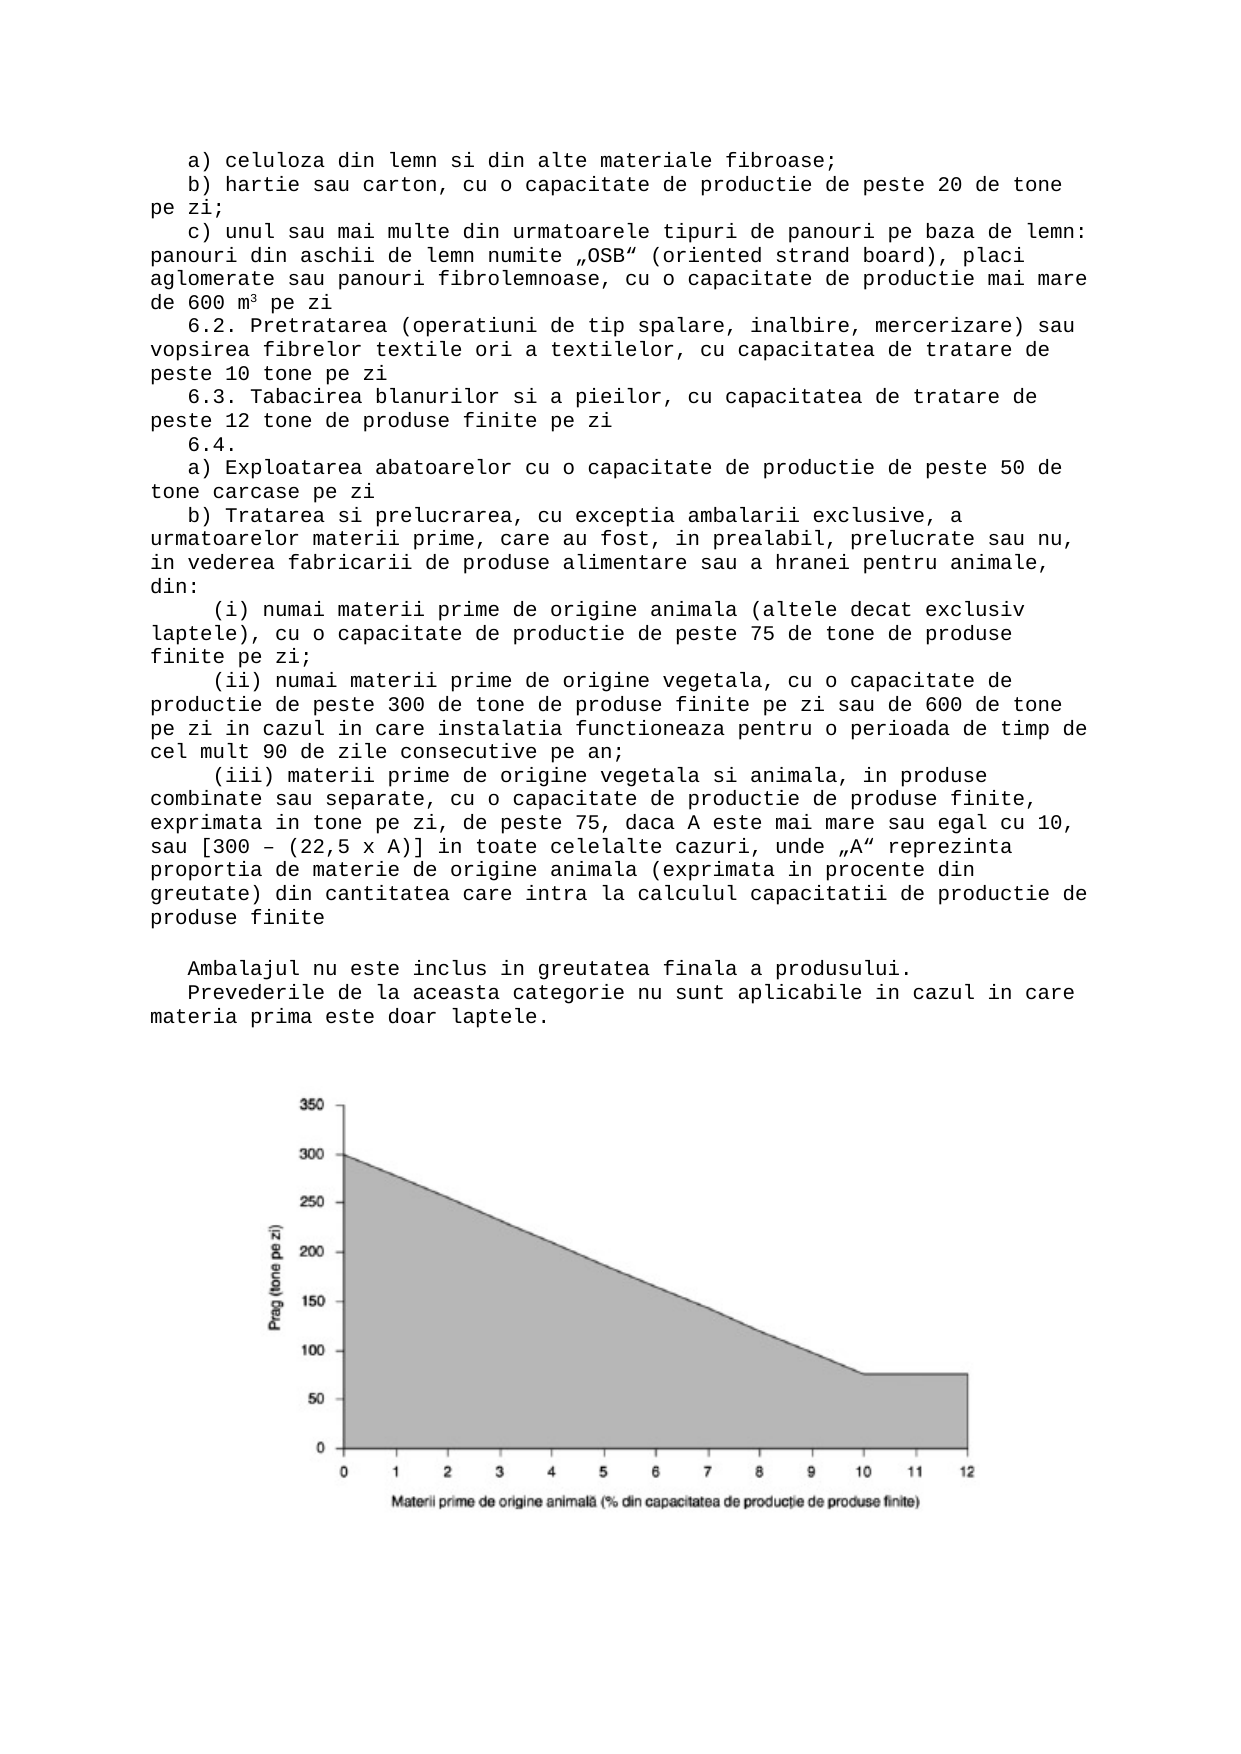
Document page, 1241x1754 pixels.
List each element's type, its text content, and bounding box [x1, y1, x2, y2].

text 6.2. Pretratarea (operatiuni de tip spalare, inalbire, mercerizare) sau vopsirea fibrelor textile ori a textilelor, cu capacitatea de tratare de peste 10 tone pe zi 6.3. Tabacirea blanurilor si a pieilor, cu capacitatea de tratare de peste 12 tone de produse finite pe zi 6.4. a) Exploatarea abatoarelor cu o capacitate de productie de peste 50 de tone carcase pe zi b) Tratarea si prelucrarea, cu exceptia ambalarii exclusive, a urmatoarelor materii prime, care au fost, in prealabil, prelucrate sau nu, in vederea fabricarii de produse alimentare sau a hranei pentru animale, din: (i) numai materii prime de origine animala (altele decat exclusiv laptele), cu o capacitate de productie de peste 75 de tone de produse finite pe zi; [150, 316, 1090, 670]
text (ii) numai materii prime de origine vegetala, cu o capacitate de productie de peste 300 de tone de produse finite pe zi sau de 600 de tone pe zi in cazul in care instalatia functioneaza pentru o perioada de timp de cel mult 90 de zile consecutive pe an; [150, 670, 1090, 765]
text Ambalajul nu este inclus in greutatea finala a produsului. Prevederile de la aceasta categorie nu sunt aplicabile in cazul in care materia prima este doar laptele. [150, 958, 1090, 1029]
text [150, 150, 1090, 316]
picture [260, 1086, 980, 1514]
text (iii) materii prime de origine vegetala si animala, in produse combinate sau separate, cu o capacitate de productie de produse finite, exprimata in tone pe zi, de peste 75, daca A este mai mare sau egal cu 10, sau [300 – (22,5 x A)] in toate celelalte cazuri, unde „A“ reprezinta proportia de materie de origine animala (exprimata in procente din greutate) din cantitatea care intra la calculul capacitatii de productie de produse finite [150, 765, 1090, 958]
